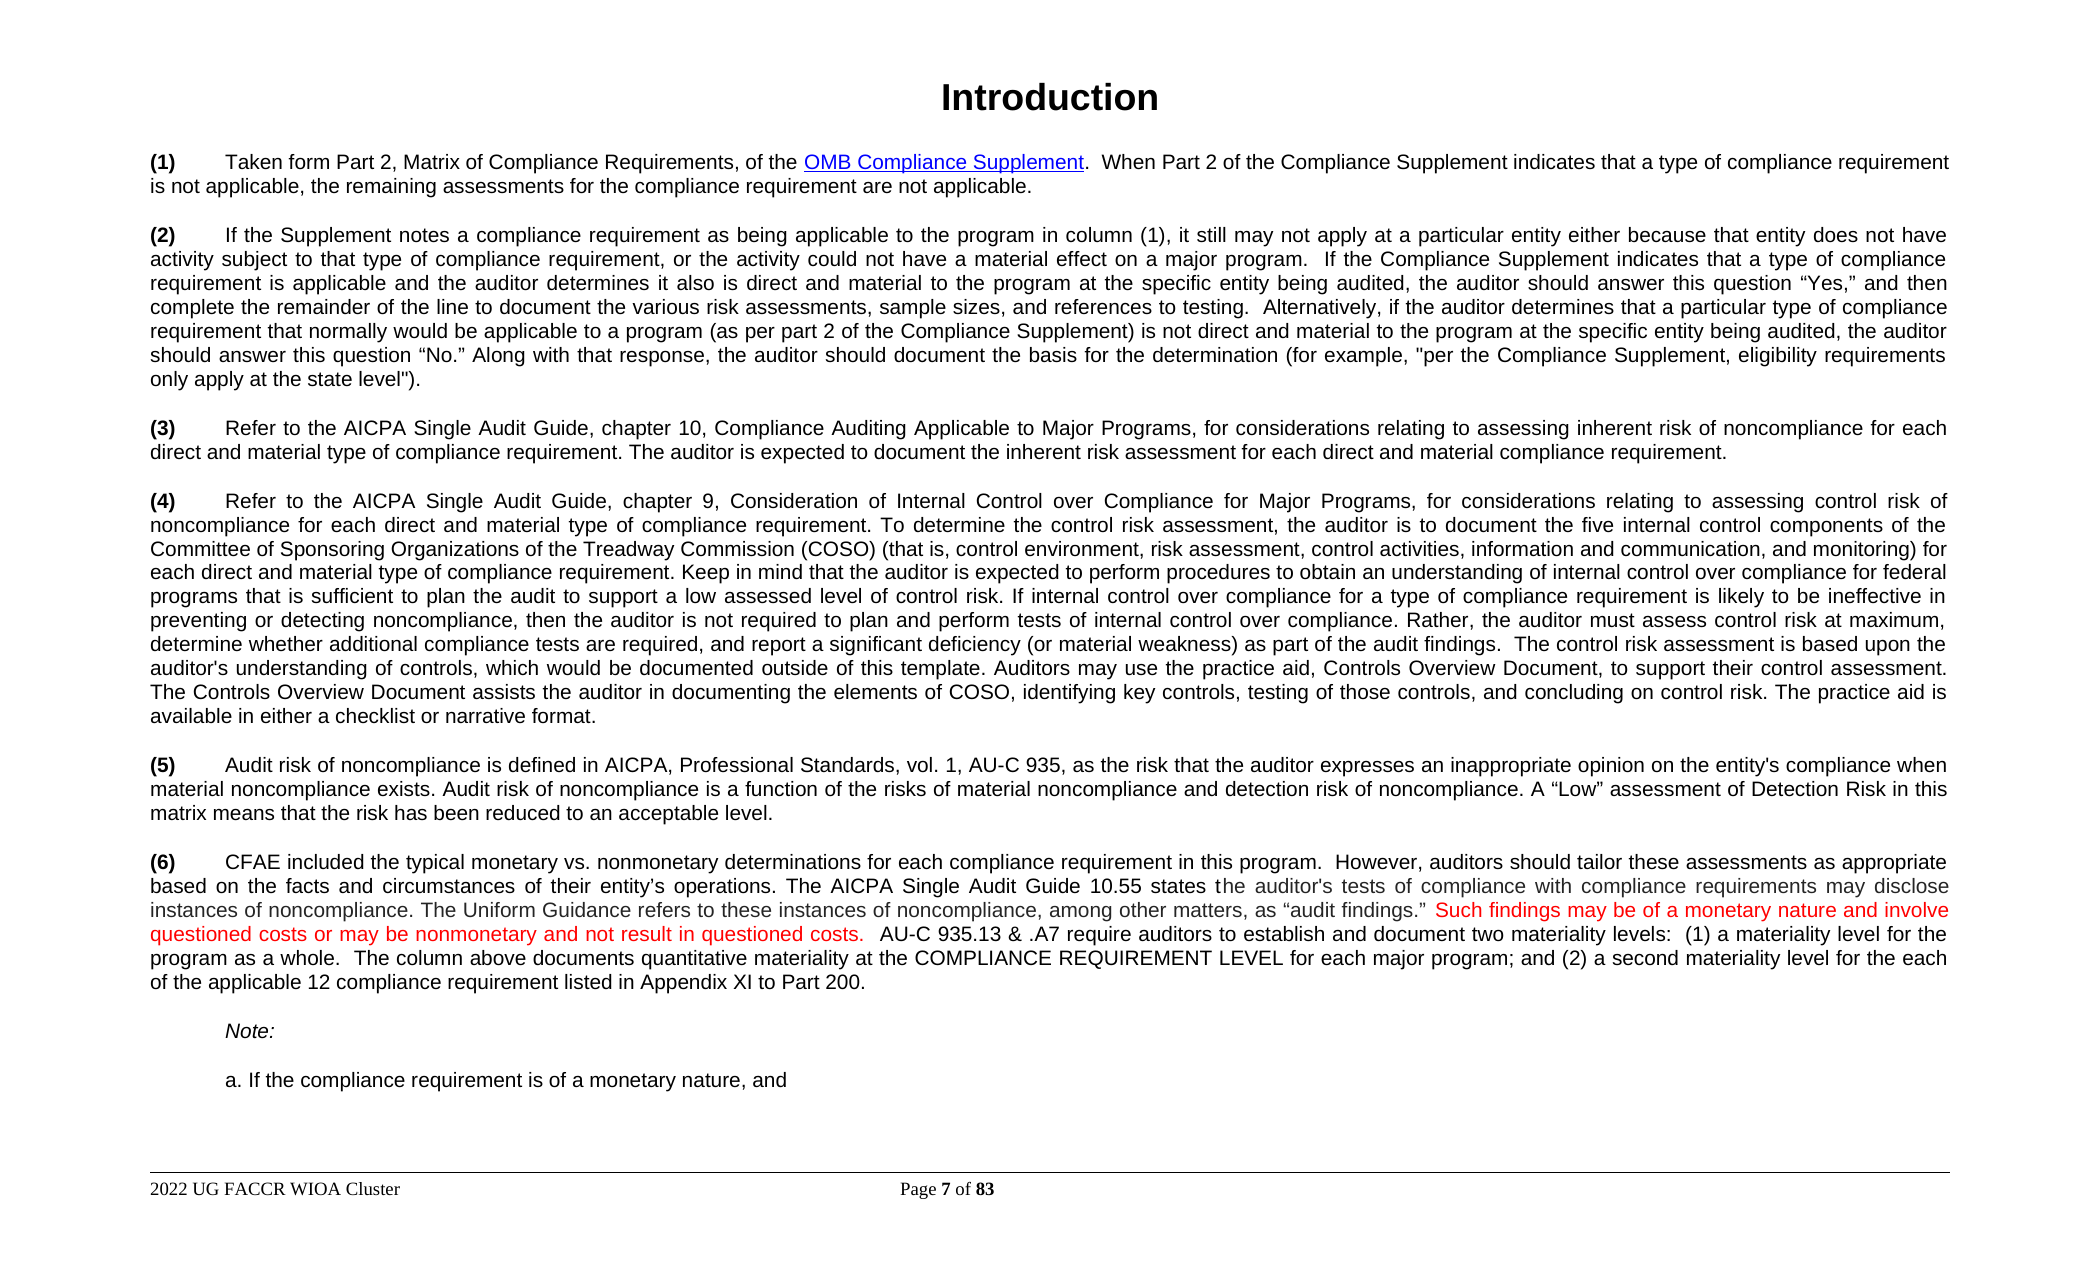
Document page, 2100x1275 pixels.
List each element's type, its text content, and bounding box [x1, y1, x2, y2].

text Note: [225, 1019, 1950, 1043]
text (2) If the Supplement notes a compliance requirement as being applicable to the program in column (1), it still may not apply at a particular entity either because that entity does not have activity subject to that type of compliance requirement, or the activity could not have a material effect on a major program. If the Compliance Supplement indicates that a type of compliance requirement is applicable and the auditor determines it also is direct and material to the program at the specific entity being audited, the auditor should answer this question “Yes,” and then complete the remainder of the line to document the various risk assessments, sample sizes, and references to testing. Alternatively, if the auditor determines that a particular type of compliance requirement that normally would be applicable to a program (as per part 2 of the Compliance Supplement) is not direct and material to the program at the specific entity being audited, the auditor should answer this question “No.” Along with that response, the auditor should document the basis for the determination (for example, "per the Compliance Supplement, eligibility requirements only apply at the state level"). [150, 223, 1950, 391]
text (1) Taken form Part 2, Matrix of Compliance Requirements, of the OMB Compliance Supplement. When Part 2 of the Compliance Supplement indicates that a type of compliance requirement is not applicable, the remaining assessments for the compliance requirement are not applicable. [150, 150, 1950, 198]
text a. If the compliance requirement is of a monetary nature, and [225, 1068, 1950, 1092]
text (6) CFAE included the typical monetary vs. nonmonetary determinations for each compliance requirement in this program. However, auditors should tailor these assessments as appropriate based on the facts and circumstances of their entity’s operations. The AICPA Single Audit Guide 10.55 states the auditor's tests of compliance with compliance requirements may disclose instances of noncompliance. The Uniform Guidance refers to these instances of noncompliance, among other matters, as “audit findings.” Such findings may be of a monetary nature and involve questioned costs or may be nonmonetary and not result in questioned costs. AU-C 935.13 & .A7 require auditors to establish and document two materiality levels: (1) a materiality level for the program as a whole. The column above documents quantitative materiality at the COMPLIANCE REQUIREMENT LEVEL for each major program; and (2) a second materiality level for the each of the applicable 12 compliance requirement listed in Appendix XI to Part 200. [150, 850, 1950, 994]
text (4) Refer to the AICPA Single Audit Guide, chapter 9, Consideration of Internal Control over Compliance for Major Programs, for considerations relating to assessing control risk of noncompliance for each direct and material type of compliance requirement. To determine the control risk assessment, the auditor is to document the five internal control components of the Committee of Sponsoring Organizations of the Treadway Commission (COSO) (that is, control environment, risk assessment, control activities, information and communication, and monitoring) for each direct and material type of compliance requirement. Keep in mind that the auditor is expected to perform procedures to obtain an understanding of internal control over compliance for federal programs that is sufficient to plan the audit to support a low assessed level of control risk. If internal control over compliance for a type of compliance requirement is likely to be ineffective in preventing or detecting noncompliance, then the auditor is not required to plan and perform tests of internal control over compliance. Rather, the auditor must assess control risk at maximum, determine whether additional compliance tests are required, and report a significant deficiency (or material weakness) as part of the audit findings. The control risk assessment is based upon the auditor's understanding of controls, which would be documented outside of this template. Auditors may use the practice aid, Controls Overview Document, to support their control assessment. The Controls Overview Document assists the auditor in documenting the elements of COSO, identifying key controls, testing of those controls, and concluding on control risk. The practice aid is available in either a checklist or narrative format. [150, 488, 1950, 728]
text (5) Audit risk of noncompliance is defined in AICPA, Professional Standards, vol. 1, AU-C 935, as the risk that the auditor expresses an inappropriate opinion on the entity's compliance when material noncompliance exists. Audit risk of noncompliance is a function of the risks of material noncompliance and detection risk of noncompliance. A “Low” assessment of Detection Risk in this matrix means that the risk has been reduced to an acceptable level. [150, 753, 1950, 825]
text (3) Refer to the AICPA Single Audit Guide, chapter 10, Compliance Auditing Applicable to Major Programs, for considerations relating to assessing inherent risk of noncompliance for each direct and material type of compliance requirement. The auditor is expected to document the inherent risk assessment for each direct and material compliance requirement. [150, 416, 1950, 463]
